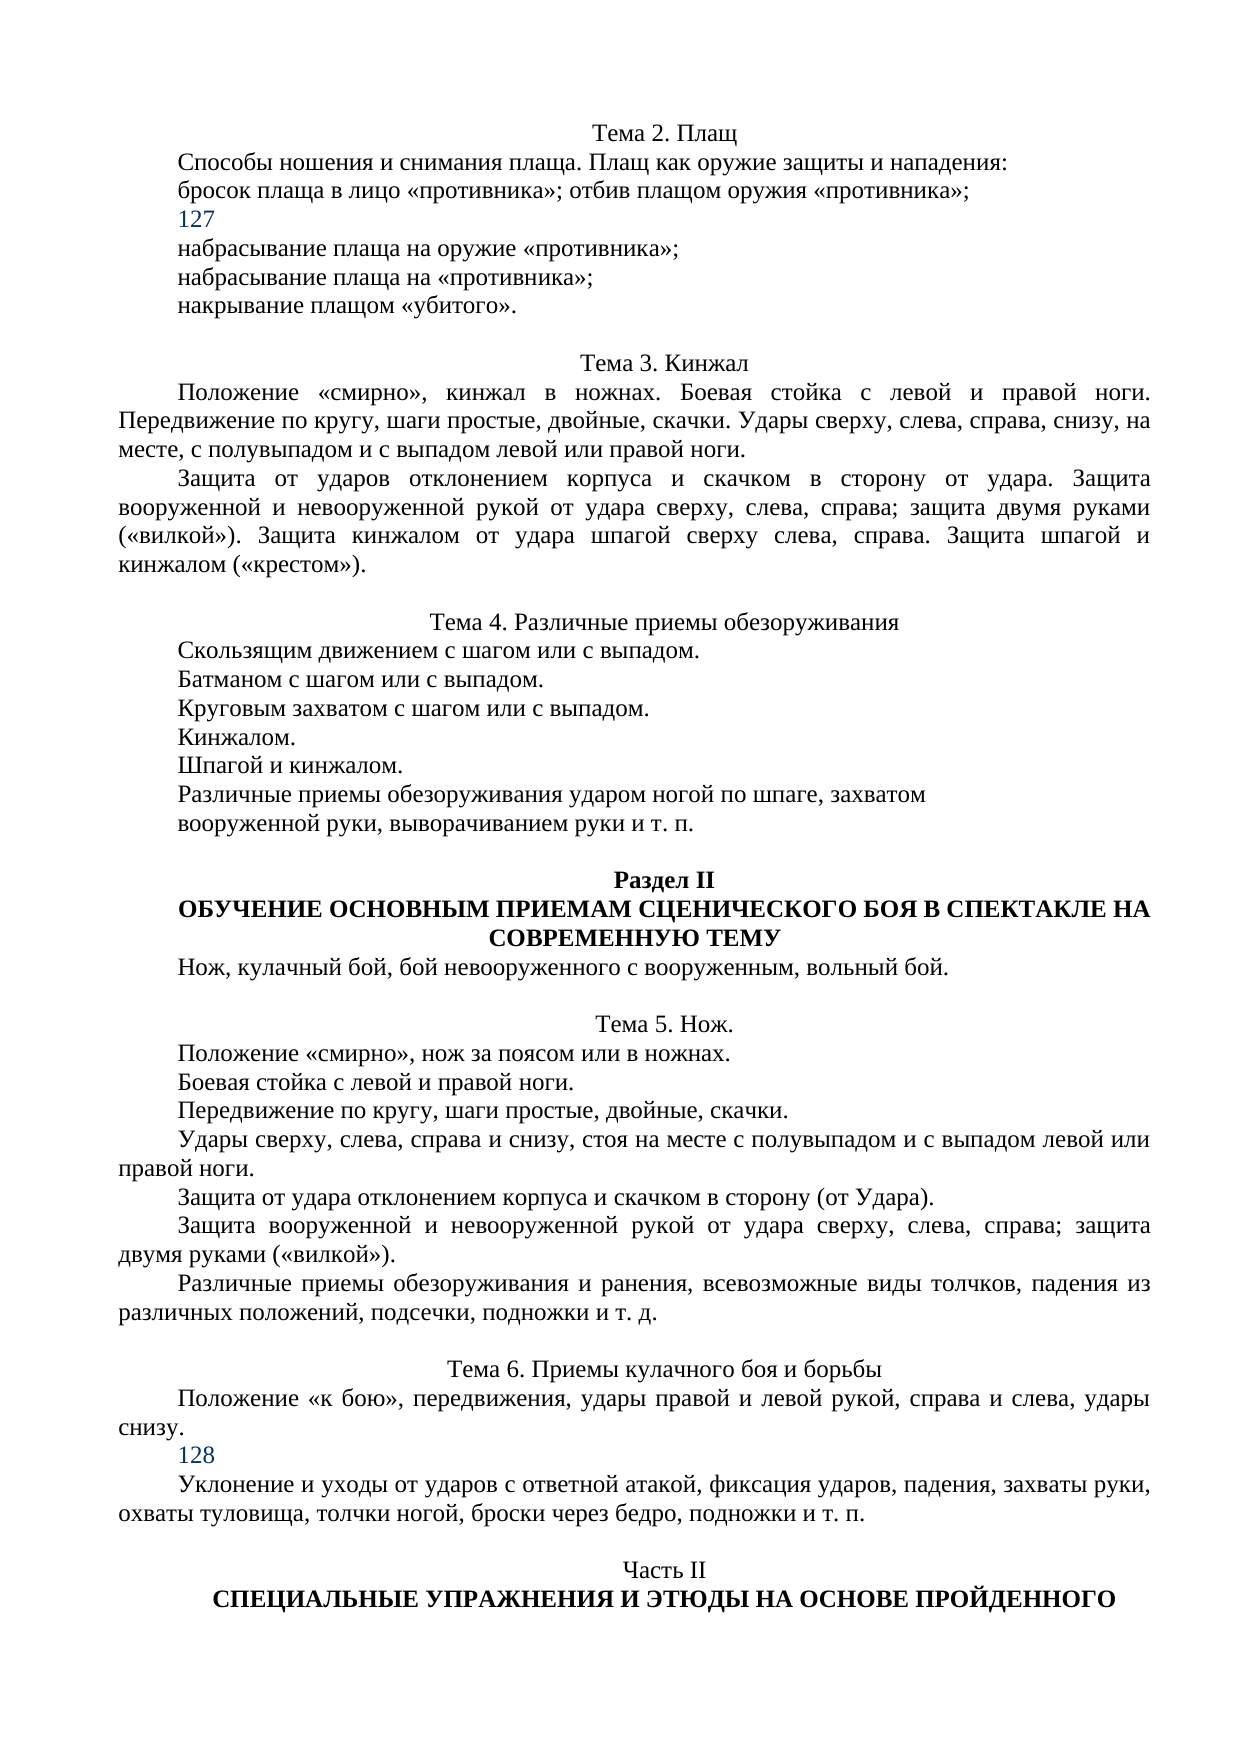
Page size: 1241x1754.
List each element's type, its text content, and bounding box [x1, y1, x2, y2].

text Кинжалом. [118, 722, 1152, 751]
text вооруженной руки, выворачиванием руки и т. п. [118, 808, 1152, 837]
text Тема 2. Плащ [118, 118, 1152, 147]
text Уклонение и уходы от ударов с ответной атакой, фиксация ударов, падения, захваты руки, охваты туловища, толчки ногой, броски через бедро, подножки и т. п. [118, 1469, 1152, 1527]
text Часть II [118, 1556, 1152, 1584]
text бросок плаща в лицо «противника»; отбив плащом оружия «противника»; [118, 176, 1152, 204]
text Способы ношения и снимания плаща. Плащ как оружие защиты и нападения: [118, 147, 1152, 176]
text Защита от удара отклонением корпуса и скачком в сторону (от Удара). [118, 1182, 1152, 1211]
text Передвижение по кругу, шаги простые, двойные, скачки. [118, 1096, 1152, 1124]
text Раздел II [118, 866, 1152, 894]
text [118, 1584, 1152, 1613]
text Тема 3. Кинжал [118, 348, 1152, 377]
text Скользящим движением с шагом или с выпадом. [118, 636, 1152, 664]
text Шпагой и кинжалом. [118, 751, 1152, 779]
text 127 [118, 204, 1152, 233]
text Положение «к бою», передвижения, удары правой и левой рукой, справа и слева, удары снизу. [118, 1383, 1152, 1441]
text Тема 4. Различные приемы обезоруживания [118, 607, 1152, 636]
text Боевая стойка с левой и правой ноги. [118, 1067, 1152, 1096]
text Положение «смирно», кинжал в ножнах. Боевая стойка с левой и правой ноги. Передвижение по кругу, шаги простые, двойные, скачки. Удары сверху, слева, справа, снизу, на месте, с полувыпадом и с выпадом левой или правой ноги. [118, 377, 1152, 463]
text Различные приемы обезоруживания ударом ногой по шпаге, захватом [118, 779, 1152, 808]
text Различные приемы обезоруживания и ранения, всевозможные виды толчков, падения из различных положений, подсечки, подножки и т. д. [118, 1268, 1152, 1326]
text Тема 5. Нож. [118, 1009, 1152, 1038]
text 128 [118, 1441, 1152, 1469]
text Тема 6. Приемы кулачного боя и борьбы [118, 1354, 1152, 1383]
text Положение «смирно», нож за поясом или в ножнах. [118, 1038, 1152, 1067]
text Батманом с шагом или с выпадом. [118, 664, 1152, 693]
text набрасывание плаща на оружие «противника»; [118, 233, 1152, 262]
text набрасывание плаща на «противника»; [118, 262, 1152, 291]
text Защита вооруженной и невооруженной рукой от удара сверху, слева, справа; защита двумя руками («вилкой»). [118, 1211, 1152, 1268]
text Круговым захватом с шагом или с выпадом. [118, 693, 1152, 722]
text Нож, кулачный бой, бой невооруженного с вооруженным, вольный бой. [118, 952, 1152, 981]
text ОБУЧЕНИЕ ОСНОВНЫМ ПРИЕМАМ СЦЕНИЧЕСКОГО БОЯ В СПЕКТАКЛЕ НА СОВРЕМЕННУЮ ТЕМУ [118, 894, 1152, 952]
text накрывание плащом «убитого». [118, 291, 1152, 319]
text Защита от ударов отклонением корпуса и скачком в сторону от удара. Защита вооруженной и невооруженной рукой от удара сверху, слева, справа; защита двумя руками («вилкой»). Защита кинжалом от удара шпагой сверху слева, справа. Защита шпагой и кинжалом («крестом»). [118, 463, 1152, 578]
text Удары сверху, слева, справа и снизу, стоя на месте с полувыпадом и с выпадом левой или правой ноги. [118, 1124, 1152, 1182]
